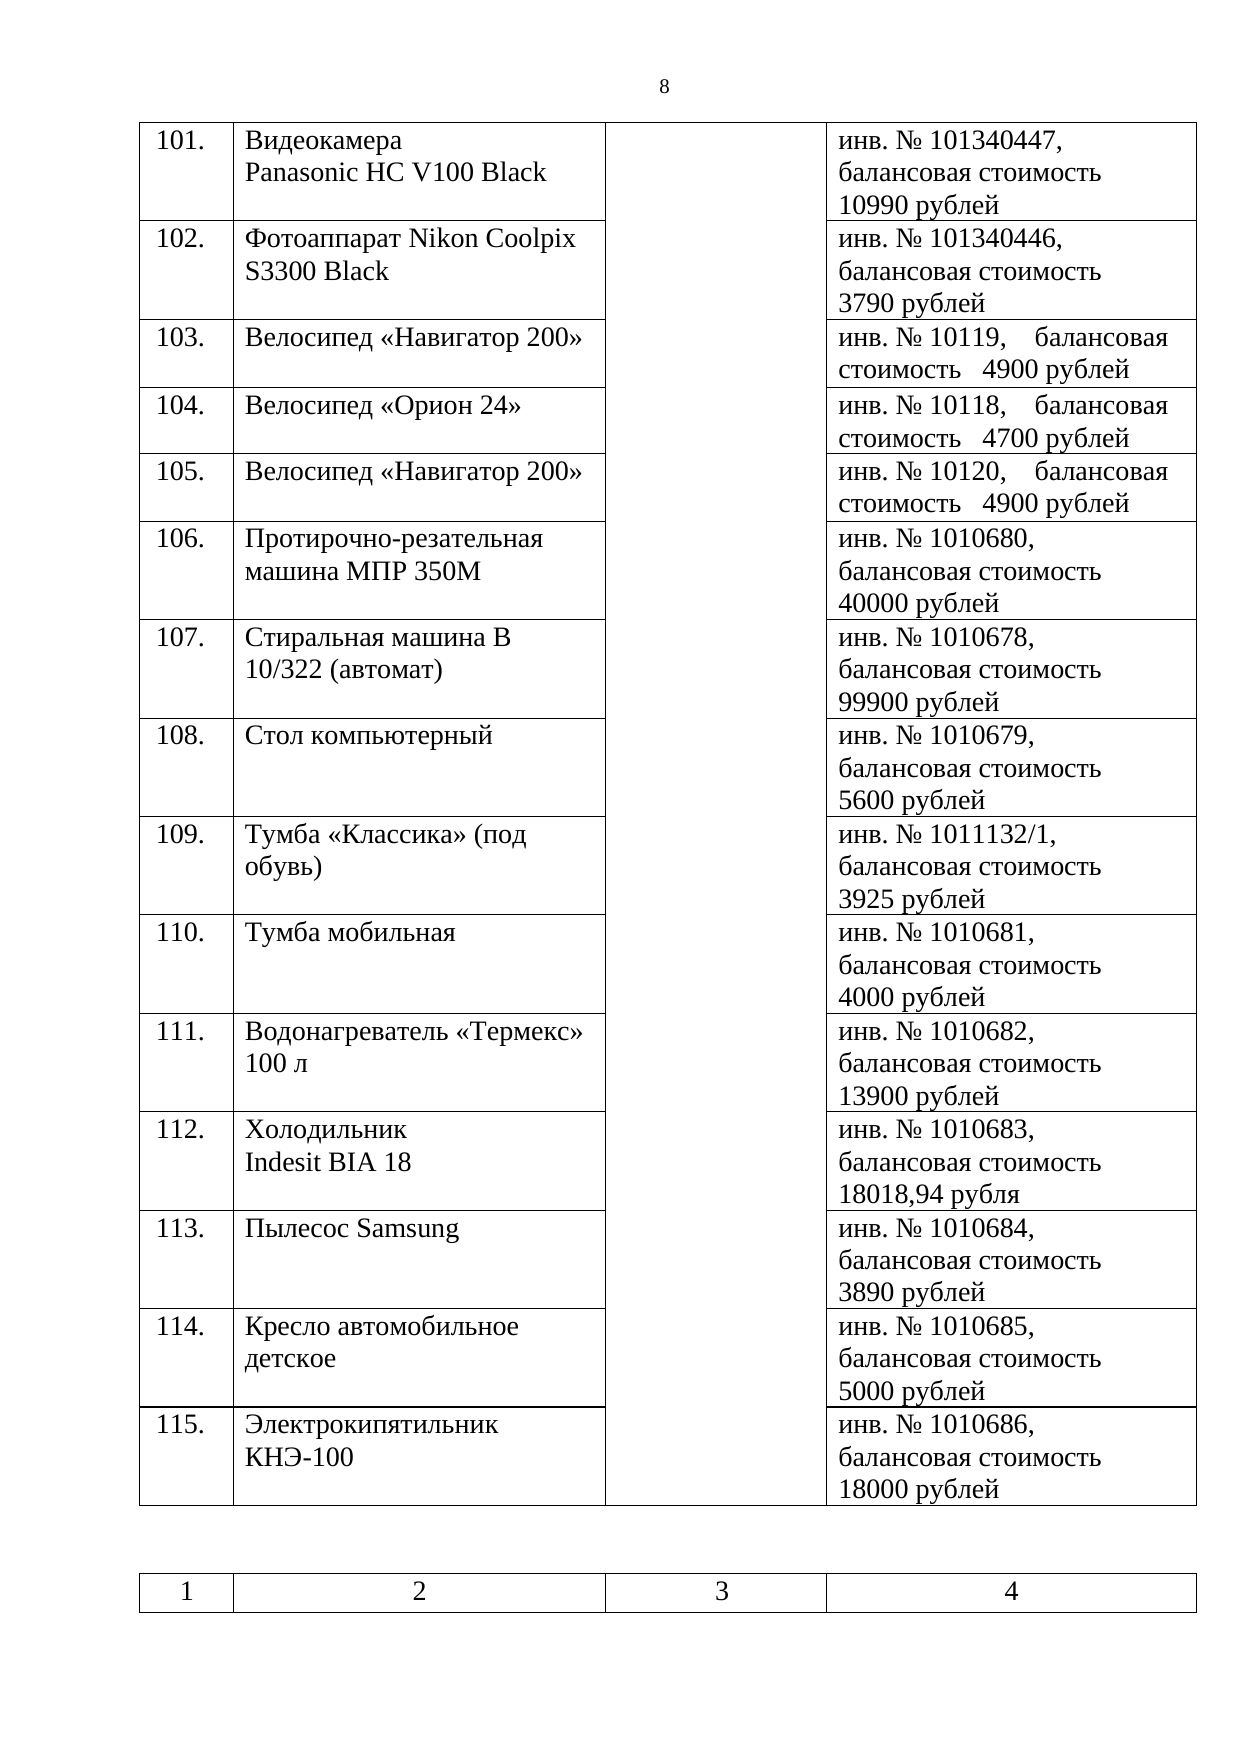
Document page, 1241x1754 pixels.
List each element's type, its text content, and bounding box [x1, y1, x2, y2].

table_cell [140, 221, 233, 319]
table_cell инв. № 1010685, балансовая стоимость 5000 рублей [827, 1309, 1196, 1406]
table_cell [606, 123, 826, 1505]
table_cell инв. № 101340447, балансовая стоимость 10990 рублей [827, 123, 1196, 220]
table_cell [140, 1309, 233, 1406]
table_cell [140, 454, 233, 521]
table_cell Велосипед «Орион 24» [234, 388, 605, 453]
table_cell инв. № 1010686, балансовая стоимость 18000 рублей [827, 1408, 1196, 1505]
table_cell [140, 522, 233, 619]
table_cell инв. № 10120, балансовая стоимость 4900 рублей [827, 454, 1196, 521]
table_cell инв. № 1010681, балансовая стоимость 4000 рублей [827, 915, 1196, 1013]
table_cell инв. № 1010680, балансовая стоимость 40000 рублей [827, 522, 1196, 619]
table_cell [140, 388, 233, 453]
table_cell [140, 1408, 233, 1505]
table_cell [140, 620, 233, 717]
table_cell инв. № 1010682, балансовая стоимость 13900 рублей [827, 1014, 1196, 1111]
table_cell [140, 1112, 233, 1209]
table_cell Водонагреватель «Термекс» [234, 1014, 605, 1111]
table_cell [140, 1211, 233, 1308]
table_header 2 [234, 1574, 605, 1612]
table_cell Велосипед «Навигатор 200» [234, 454, 605, 521]
table_cell инв. № 1011132/1, балансовая стоимость 3925 рублей [827, 817, 1196, 914]
table_cell [140, 719, 233, 816]
table_cell [140, 915, 233, 1013]
table_cell Велосипед «Навигатор 200» [234, 320, 605, 387]
table_cell инв. № 1010678, балансовая стоимость 99900 рублей [827, 620, 1196, 717]
table_header 3 [606, 1574, 826, 1612]
table_cell Холодильник Indesit BIA 18 [234, 1112, 605, 1209]
table_cell Пылесос Samsung [234, 1211, 605, 1308]
table_cell инв. № 1010679, балансовая стоимость 5600 рублей [827, 719, 1196, 816]
table_cell инв. № 1010684, балансовая стоимость 3890 рублей [827, 1211, 1196, 1308]
table_cell инв. № 10118, балансовая стоимость 4700 рублей [827, 388, 1196, 453]
table_cell Электрокипятильник КНЭ-100 [234, 1408, 605, 1505]
table_cell Стол компьютерный [234, 719, 605, 816]
table_cell [140, 320, 233, 387]
table_header 4 [827, 1574, 1196, 1612]
table_cell Тумба «Классика» (под обувь) [234, 817, 605, 914]
table_cell [140, 123, 233, 220]
table_cell [140, 1014, 233, 1111]
table_cell Стиральная машина В 10/322 (автомат) [234, 620, 605, 717]
table_header 1 [140, 1574, 233, 1612]
table_cell Протирочно-резательная машина МПР 350М [234, 522, 605, 619]
table_cell Кресло автомобильное детское [234, 1309, 605, 1406]
table_cell инв. № 1010683, балансовая стоимость 18018,94 рубля [827, 1112, 1196, 1209]
table_cell [140, 817, 233, 914]
table_cell инв. № 101340446, балансовая стоимость 3790 рублей [827, 221, 1196, 319]
table_cell инв. № 10119, балансовая стоимость 4900 рублей [827, 320, 1196, 387]
table_cell Видеокамера Panasonic HC V100 Black [234, 123, 605, 220]
table_cell Тумба мобильная [234, 915, 605, 1013]
table_cell Фотоаппарат Nikon Coolpix S3300 Black [234, 221, 605, 319]
